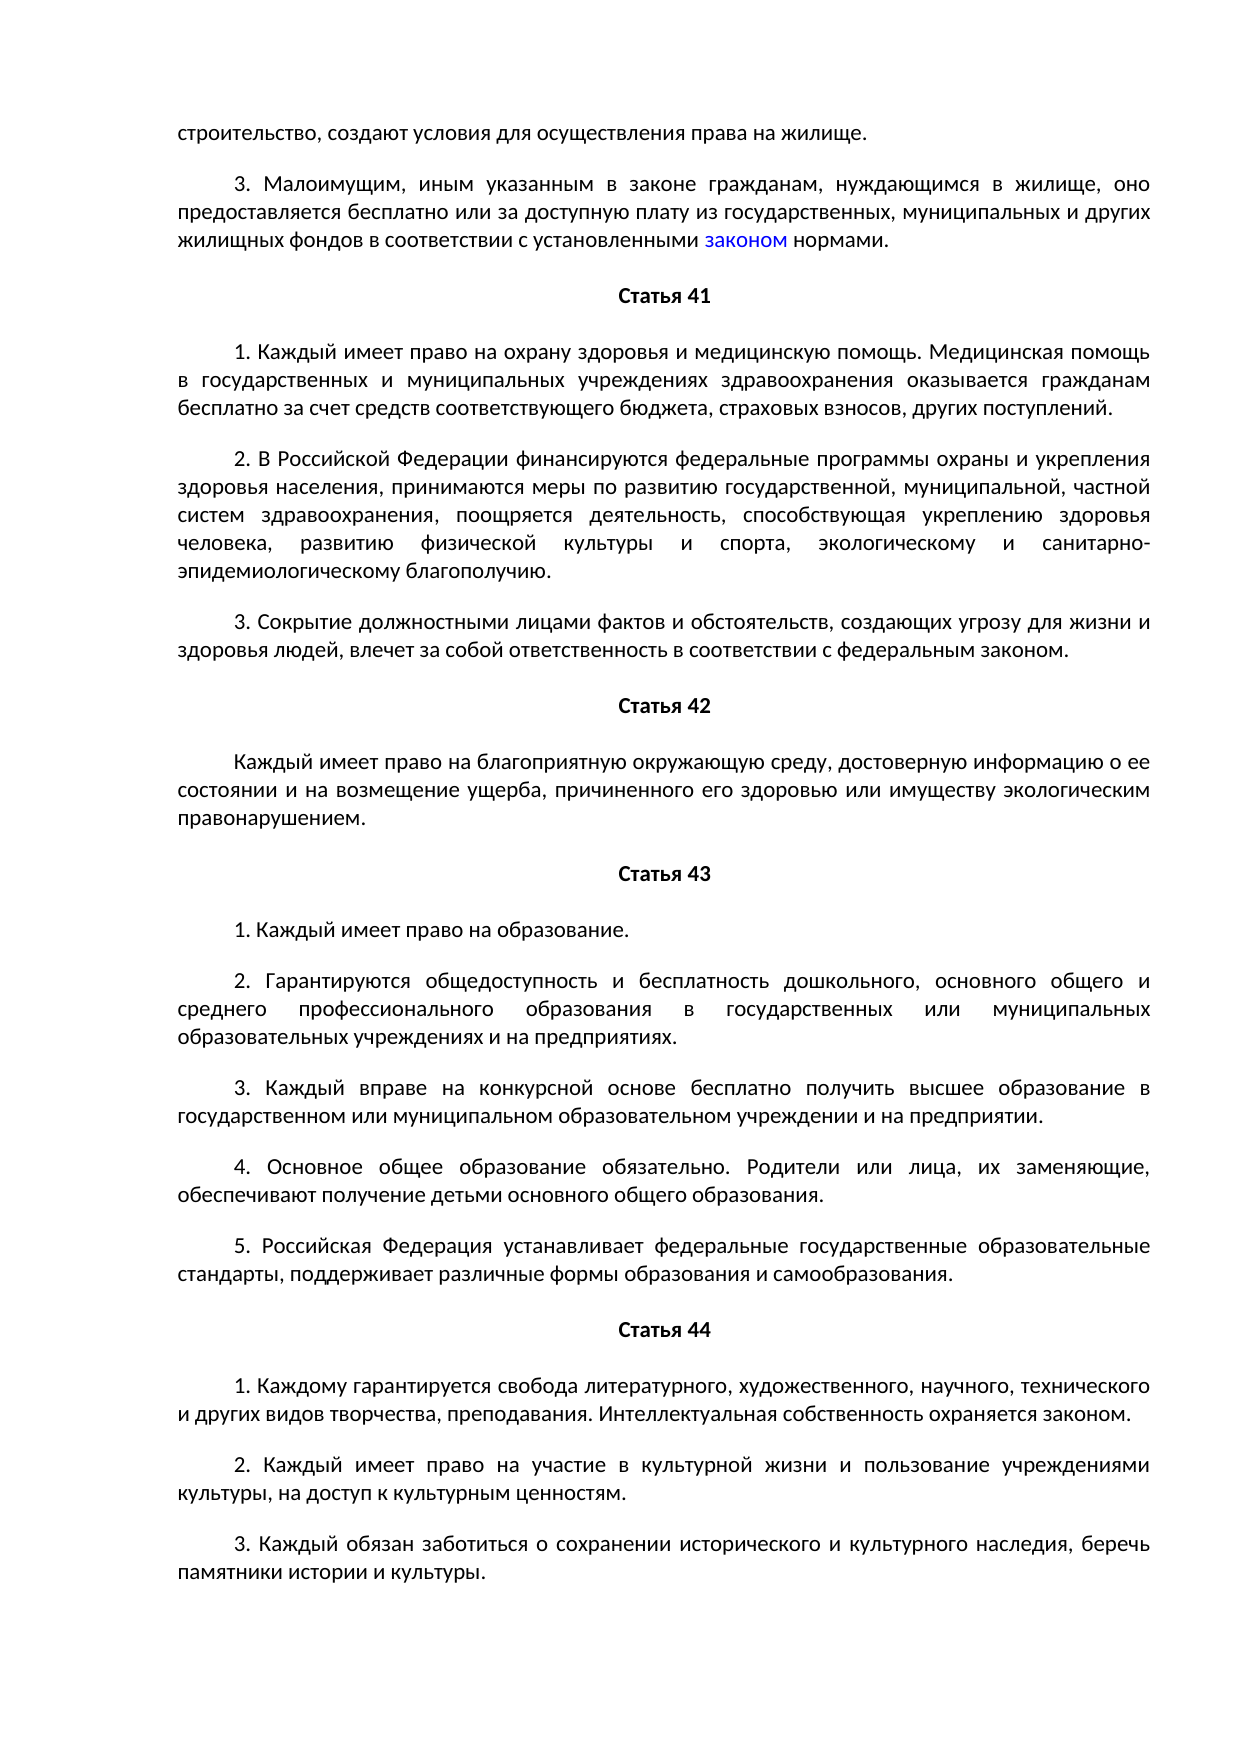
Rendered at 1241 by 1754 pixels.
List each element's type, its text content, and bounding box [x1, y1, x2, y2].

title Статья 41 [177, 281, 1152, 309]
text 4. Основное общее образование обязательно. Родители или лица, их заменяющие, обеспечивают получение детьми основного общего образования. [177, 1152, 1152, 1208]
title Статья 44 [177, 1315, 1152, 1343]
text Каждый имеет право на благоприятную окружающую среду, достоверную информацию о ее состоянии и на возмещение ущерба, причиненного его здоровью или имуществу экологическим правонарушением. [177, 747, 1152, 831]
text 1. Каждому гарантируется свобода литературного, художественного, научного, технического и других видов творчества, преподавания. Интеллектуальная собственность охраняется законом. [177, 1371, 1152, 1427]
text 1. Каждый имеет право на охрану здоровья и медицинскую помощь. Медицинская помощь в государственных и муниципальных учреждениях здравоохранения оказывается гражданам бесплатно за счет средств соответствующего бюджета, страховых взносов, других поступлений. [177, 337, 1152, 421]
text 1. Каждый имеет право на образование. [177, 915, 1152, 943]
text 3. Каждый обязан заботиться о сохранении исторического и культурного наследия, беречь памятники истории и культуры. [177, 1529, 1152, 1585]
text 2. Гарантируются общедоступность и бесплатность дошкольного, основного общего и среднего профессионального образования в государственных или муниципальных образовательных учреждениях и на предприятиях. [177, 966, 1152, 1050]
text 3. Малоимущим, иным указанным в законе гражданам, нуждающимся в жилище, оно предоставляется бесплатно или за доступную плату из государственных, муниципальных и других жилищных фондов в соответствии с установленными законом нормами. [177, 169, 1152, 253]
text 2. В Российской Федерации финансируются федеральные программы охраны и укрепления здоровья населения, принимаются меры по развитию государственной, муниципальной, частной систем здравоохранения, поощряется деятельность, способствующая укреплению здоровья человека, развитию физической культуры и спорта, экологическому и санитарно-эпидемиологическому благополучию. [177, 444, 1152, 584]
text 3. Каждый вправе на конкурсной основе бесплатно получить высшее образование в государственном или муниципальном образовательном учреждении и на предприятии. [177, 1073, 1152, 1129]
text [177, 118, 1152, 146]
title Статья 43 [177, 859, 1152, 887]
text 2. Каждый имеет право на участие в культурной жизни и пользование учреждениями культуры, на доступ к культурным ценностям. [177, 1450, 1152, 1506]
text 5. Российская Федерация устанавливает федеральные государственные образовательные стандарты, поддерживает различные формы образования и самообразования. [177, 1231, 1152, 1287]
text 3. Сокрытие должностными лицами фактов и обстоятельств, создающих угрозу для жизни и здоровья людей, влечет за собой ответственность в соответствии с федеральным законом. [177, 607, 1152, 663]
title Статья 42 [177, 691, 1152, 719]
